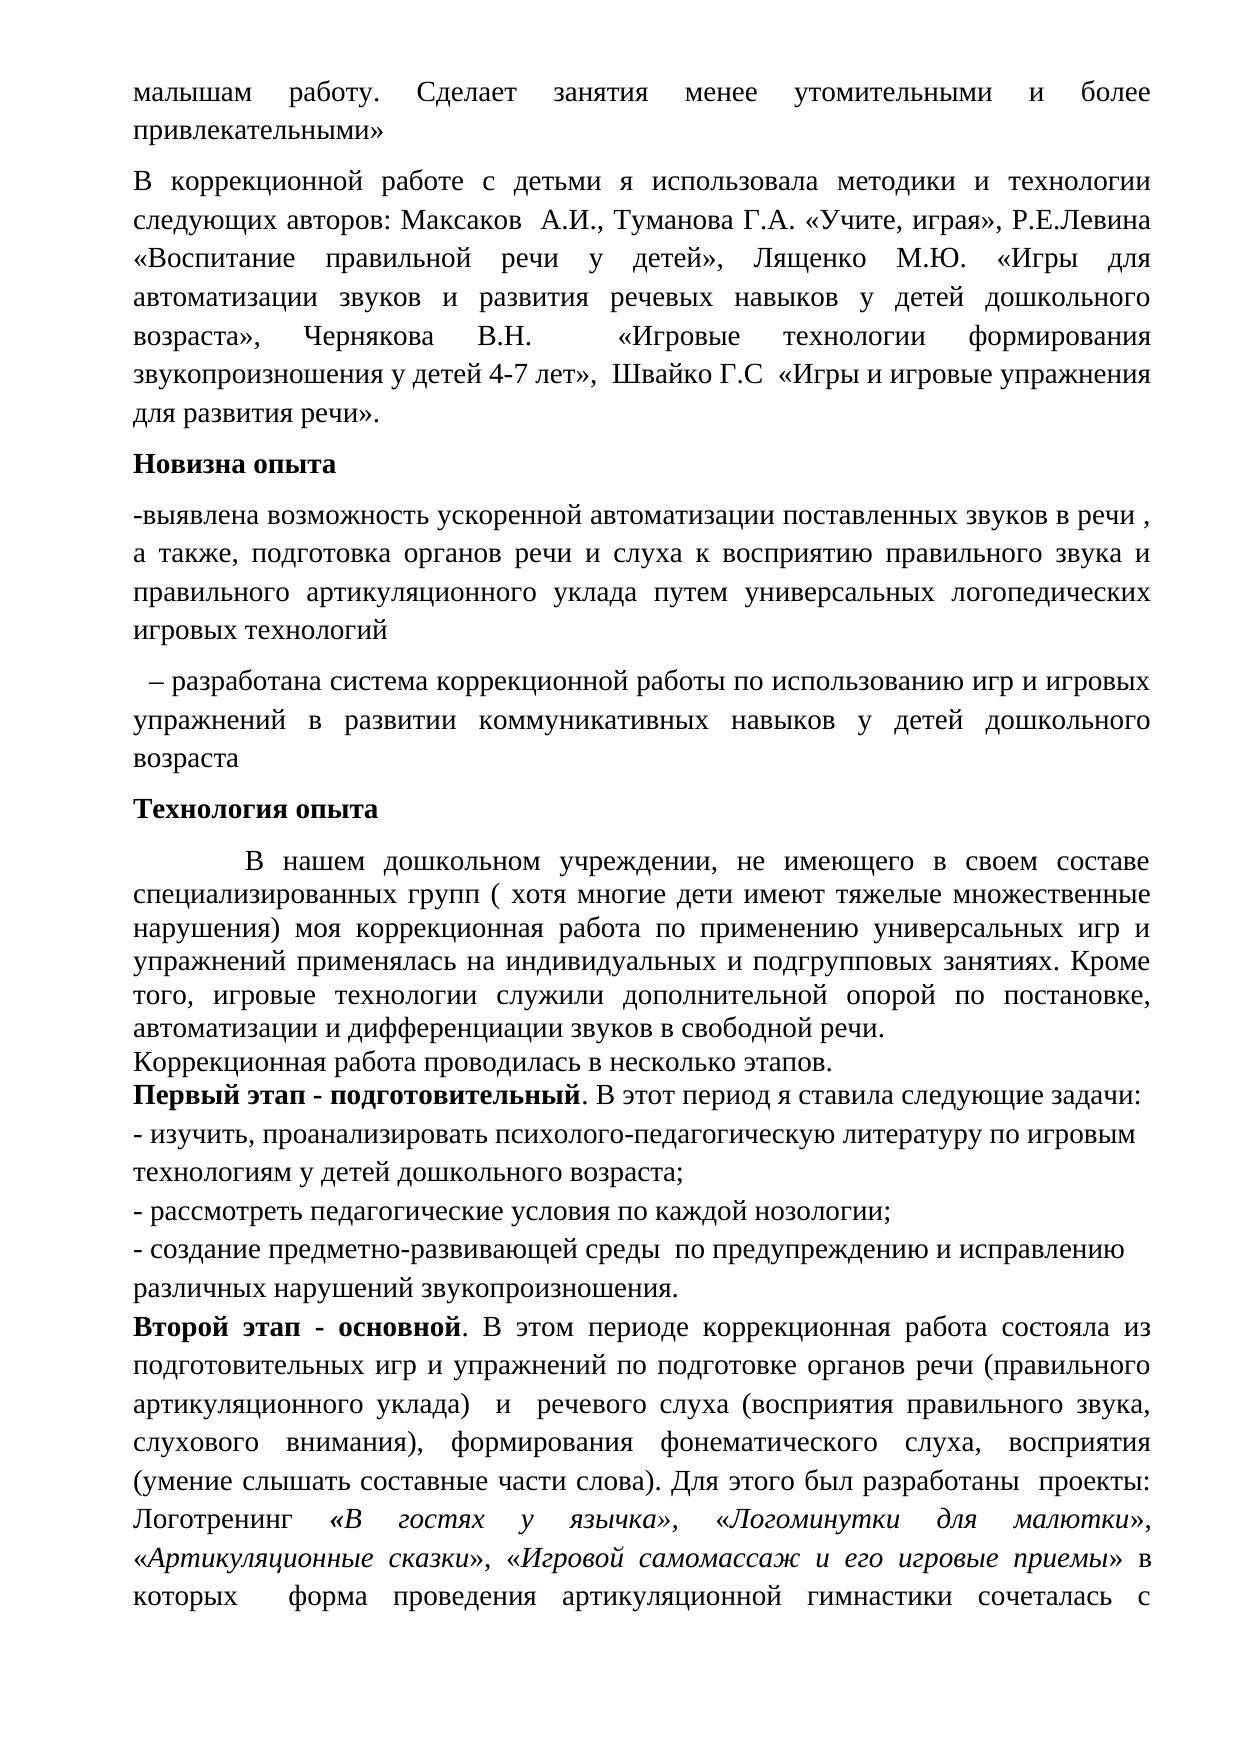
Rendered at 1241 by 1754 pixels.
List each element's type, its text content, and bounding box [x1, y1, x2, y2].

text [133, 74, 1152, 146]
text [133, 1309, 1152, 1612]
text В нашем дошкольном учреждении, не имеющего в своем составе специализированных групп ( хотя многие дети имеют тяжелые множественные нарушения) моя коррекционная работа по применению универсальных игр и упражнений применялась на индивидуальных и подгрупповых занятиях. Кроме того, игровые технологии служили дополнительной опорой по постановке, автоматизации и дифференциации звуков в свободной речи. [133, 843, 1152, 1044]
text Коррекционная работа проводилась в несколько этапов. [133, 1044, 1152, 1077]
text Технология опыта [133, 792, 1152, 825]
text Новизна опыта [133, 446, 1152, 479]
text Первый этап - подготовительный. В этот период я ставила следующие задачи: - изучить, проанализировать психолого-педагогическую литературу по игровым технологиям у детей дошкольного возраста; - рассмотреть педагогические условия по каждой нозологии; - создание предметно-развивающей среды по предупреждению и исправлению различных нарушений звукопроизношения. [133, 1077, 1152, 1304]
text – разработана система коррекционной работы по использованию игр и игровых упражнений в развитии коммуникативных навыков у детей дошкольного возраста [133, 663, 1152, 774]
text В коррекционной работе с детьми я использовала методики и технологии следующих авторов: Максаков А.И., Туманова Г.А. «Учите, играя», Р.Е.Левина «Воспитание правильной речи у детей», Лященко М.Ю. «Игры для автоматизации звуков и развития речевых навыков у детей дошкольного возраста», Чернякова В.Н. «Игровые технологии формирования звукопроизношения у детей 4-7 лет», Швайко Г.С «Игры и игровые упражнения для развития речи». [133, 163, 1152, 428]
text -выявлена возможность ускоренной автоматизации поставленных звуков в речи , а также, подготовка органов речи и слуха к восприятию правильного звука и правильного артикуляционного уклада путем универсальных логопедических игровых технологий [133, 497, 1152, 646]
